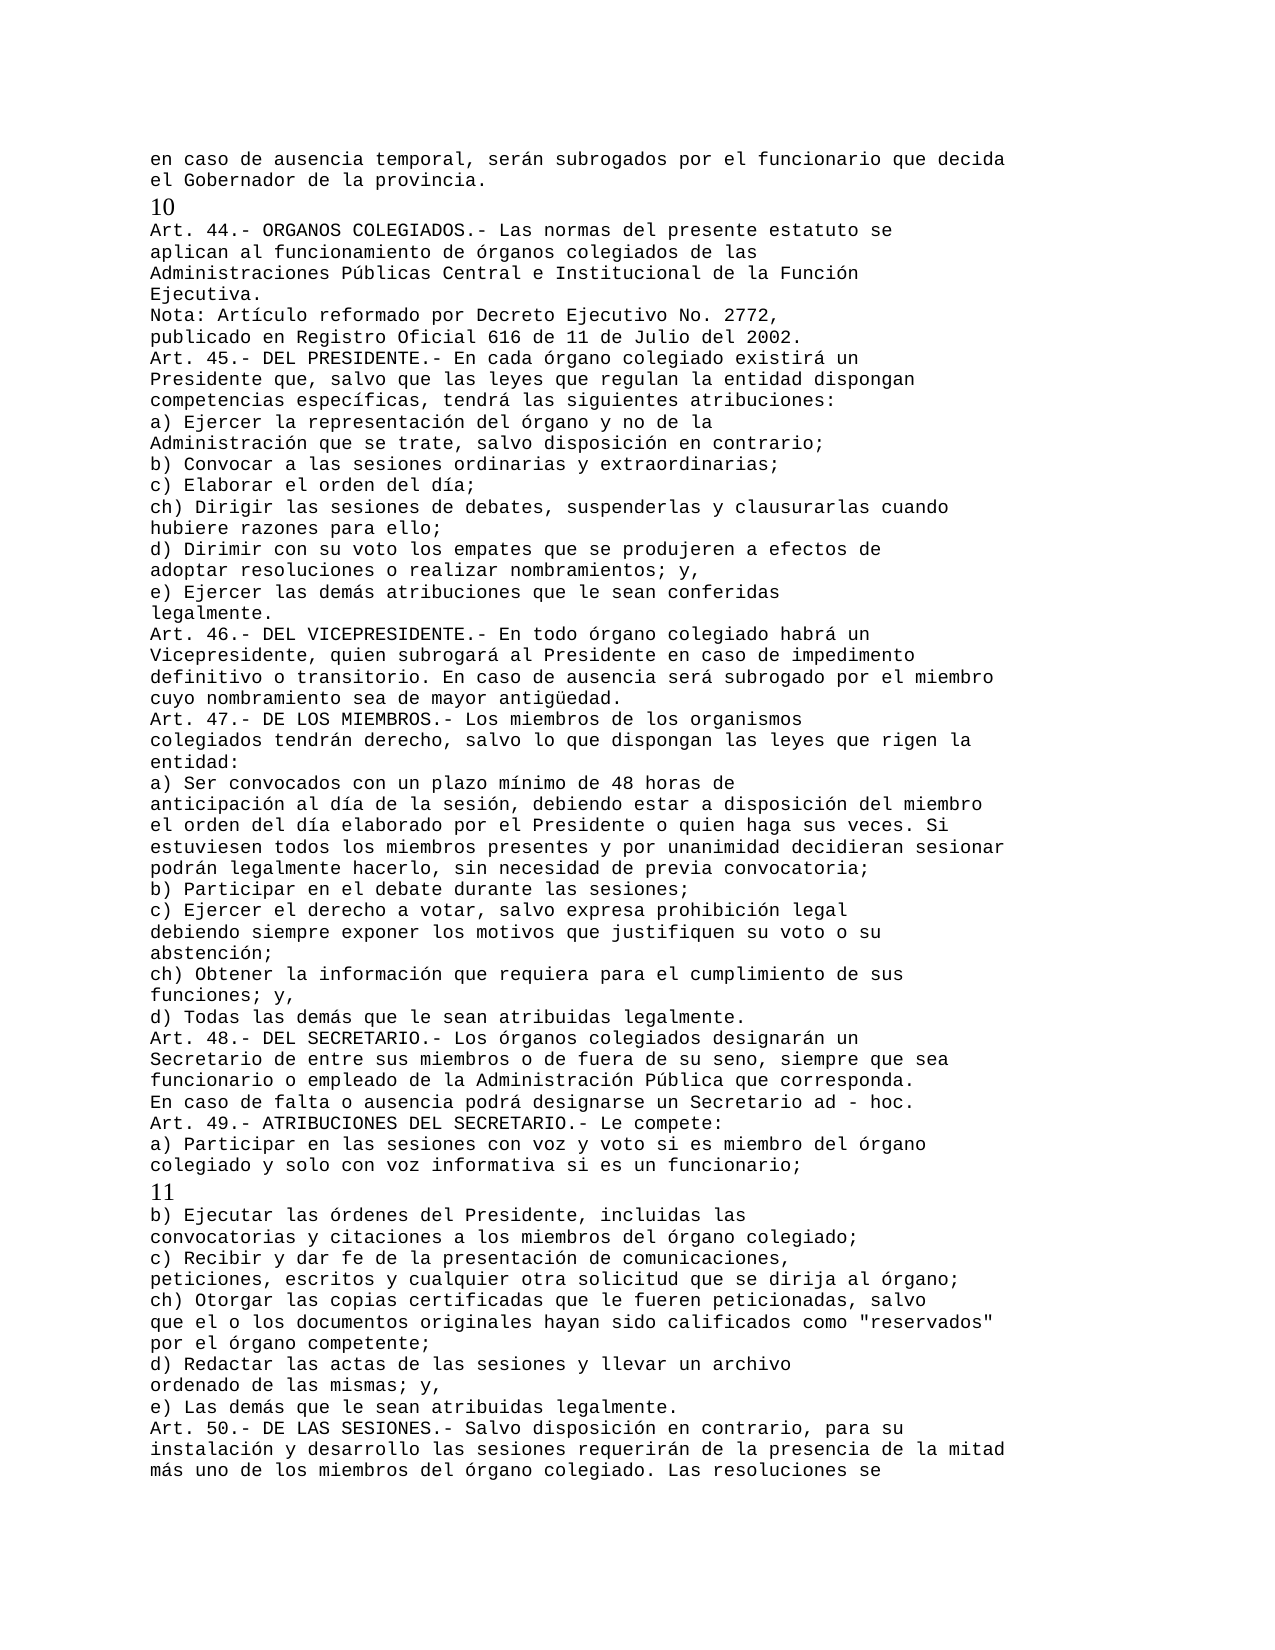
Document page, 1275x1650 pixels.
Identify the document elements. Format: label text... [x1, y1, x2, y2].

text d) Dirimir con su voto los empates que se produjeren a efectos de [150, 540, 1125, 561]
text Administración que se trate, salvo disposición en contrario; [150, 434, 1125, 455]
text debiendo siempre exponer los motivos que justifiquen su voto o su [150, 922, 1125, 944]
text Art. 45.- DEL PRESIDENTE.- En cada órgano colegiado existirá un [150, 349, 1125, 370]
text Art. 47.- DE LOS MIEMBROS.- Los miembros de los organismos [150, 710, 1125, 731]
text b) Convocar a las sesiones ordinarias y extraordinarias; [150, 455, 1125, 476]
text a) Participar en las sesiones con voz y voto si es miembro del órgano [150, 1135, 1125, 1156]
text a) Ser convocados con un plazo mínimo de 48 horas de [150, 774, 1125, 795]
text b) Participar en el debate durante las sesiones; [150, 880, 1125, 901]
text e) Las demás que le sean atribuidas legalmente. [150, 1397, 1125, 1419]
text estuviesen todos los miembros presentes y por unanimidad decidieran sesionar [150, 837, 1125, 859]
text e) Ejercer las demás atribuciones que le sean conferidas [150, 582, 1125, 604]
text Art. 49.- ATRIBUCIONES DEL SECRETARIO.- Le compete: [150, 1114, 1125, 1135]
text funciones; y, [150, 986, 1125, 1007]
text b) Ejecutar las órdenes del Presidente, incluidas las [150, 1206, 1125, 1227]
text en caso de ausencia temporal, serán subrogados por el funcionario que decida [150, 150, 1125, 171]
text 10 [150, 192, 1125, 221]
text competencias específicas, tendrá las siguientes atribuciones: [150, 391, 1125, 412]
text c) Ejercer el derecho a votar, salvo expresa prohibición legal [150, 901, 1125, 922]
text abstención; [150, 944, 1125, 965]
text cuyo nombramiento sea de mayor antigüedad. [150, 689, 1125, 710]
text d) Redactar las actas de las sesiones y llevar un archivo [150, 1355, 1125, 1376]
text colegiado y solo con voz informativa si es un funcionario; [150, 1156, 1125, 1177]
text En caso de falta o ausencia podrá designarse un Secretario ad - hoc. [150, 1092, 1125, 1114]
text ordenado de las mismas; y, [150, 1376, 1125, 1397]
text definitivo o transitorio. En caso de ausencia será subrogado por el miembro [150, 667, 1125, 689]
text Art. 48.- DEL SECRETARIO.- Los órganos colegiados designarán un [150, 1029, 1125, 1050]
text legalmente. [150, 604, 1125, 625]
text Nota: Artículo reformado por Decreto Ejecutivo No. 2772, [150, 306, 1125, 327]
text Administraciones Públicas Central e Institucional de la Función [150, 264, 1125, 285]
text peticiones, escritos y cualquier otra solicitud que se dirija al órgano; [150, 1270, 1125, 1291]
text c) Elaborar el orden del día; [150, 476, 1125, 497]
text Art. 46.- DEL VICEPRESIDENTE.- En todo órgano colegiado habrá un [150, 625, 1125, 646]
text ch) Dirigir las sesiones de debates, suspenderlas y clausurarlas cuando [150, 497, 1125, 519]
text más uno de los miembros del órgano colegiado. Las resoluciones se [150, 1461, 1125, 1482]
text publicado en Registro Oficial 616 de 11 de Julio del 2002. [150, 327, 1125, 349]
text Art. 50.- DE LAS SESIONES.- Salvo disposición en contrario, para su [150, 1419, 1125, 1440]
text funcionario o empleado de la Administración Pública que corresponda. [150, 1071, 1125, 1092]
text por el órgano competente; [150, 1334, 1125, 1355]
text el orden del día elaborado por el Presidente o quien haga sus veces. Si [150, 816, 1125, 837]
text entidad: [150, 752, 1125, 774]
text Secretario de entre sus miembros o de fuera de su seno, siempre que sea [150, 1050, 1125, 1071]
text instalación y desarrollo las sesiones requerirán de la presencia de la mitad [150, 1440, 1125, 1461]
text Ejecutiva. [150, 285, 1125, 306]
text Presidente que, salvo que las leyes que regulan la entidad dispongan [150, 370, 1125, 391]
text adoptar resoluciones o realizar nombramientos; y, [150, 561, 1125, 582]
text d) Todas las demás que le sean atribuidas legalmente. [150, 1007, 1125, 1029]
text Art. 44.- ORGANOS COLEGIADOS.- Las normas del presente estatuto se [150, 221, 1125, 242]
text convocatorias y citaciones a los miembros del órgano colegiado; [150, 1227, 1125, 1249]
text hubiere razones para ello; [150, 519, 1125, 540]
text ch) Obtener la información que requiera para el cumplimiento de sus [150, 965, 1125, 986]
text que el o los documentos originales hayan sido calificados como "reservados" [150, 1312, 1125, 1334]
text colegiados tendrán derecho, salvo lo que dispongan las leyes que rigen la [150, 731, 1125, 752]
text el Gobernador de la provincia. [150, 171, 1125, 192]
text c) Recibir y dar fe de la presentación de comunicaciones, [150, 1249, 1125, 1270]
text Vicepresidente, quien subrogará al Presidente en caso de impedimento [150, 646, 1125, 667]
text a) Ejercer la representación del órgano y no de la [150, 412, 1125, 434]
text anticipación al día de la sesión, debiendo estar a disposición del miembro [150, 795, 1125, 816]
text aplican al funcionamiento de órganos colegiados de las [150, 242, 1125, 264]
text 11 [150, 1177, 1125, 1206]
text podrán legalmente hacerlo, sin necesidad de previa convocatoria; [150, 859, 1125, 880]
text ch) Otorgar las copias certificadas que le fueren peticionadas, salvo [150, 1291, 1125, 1312]
